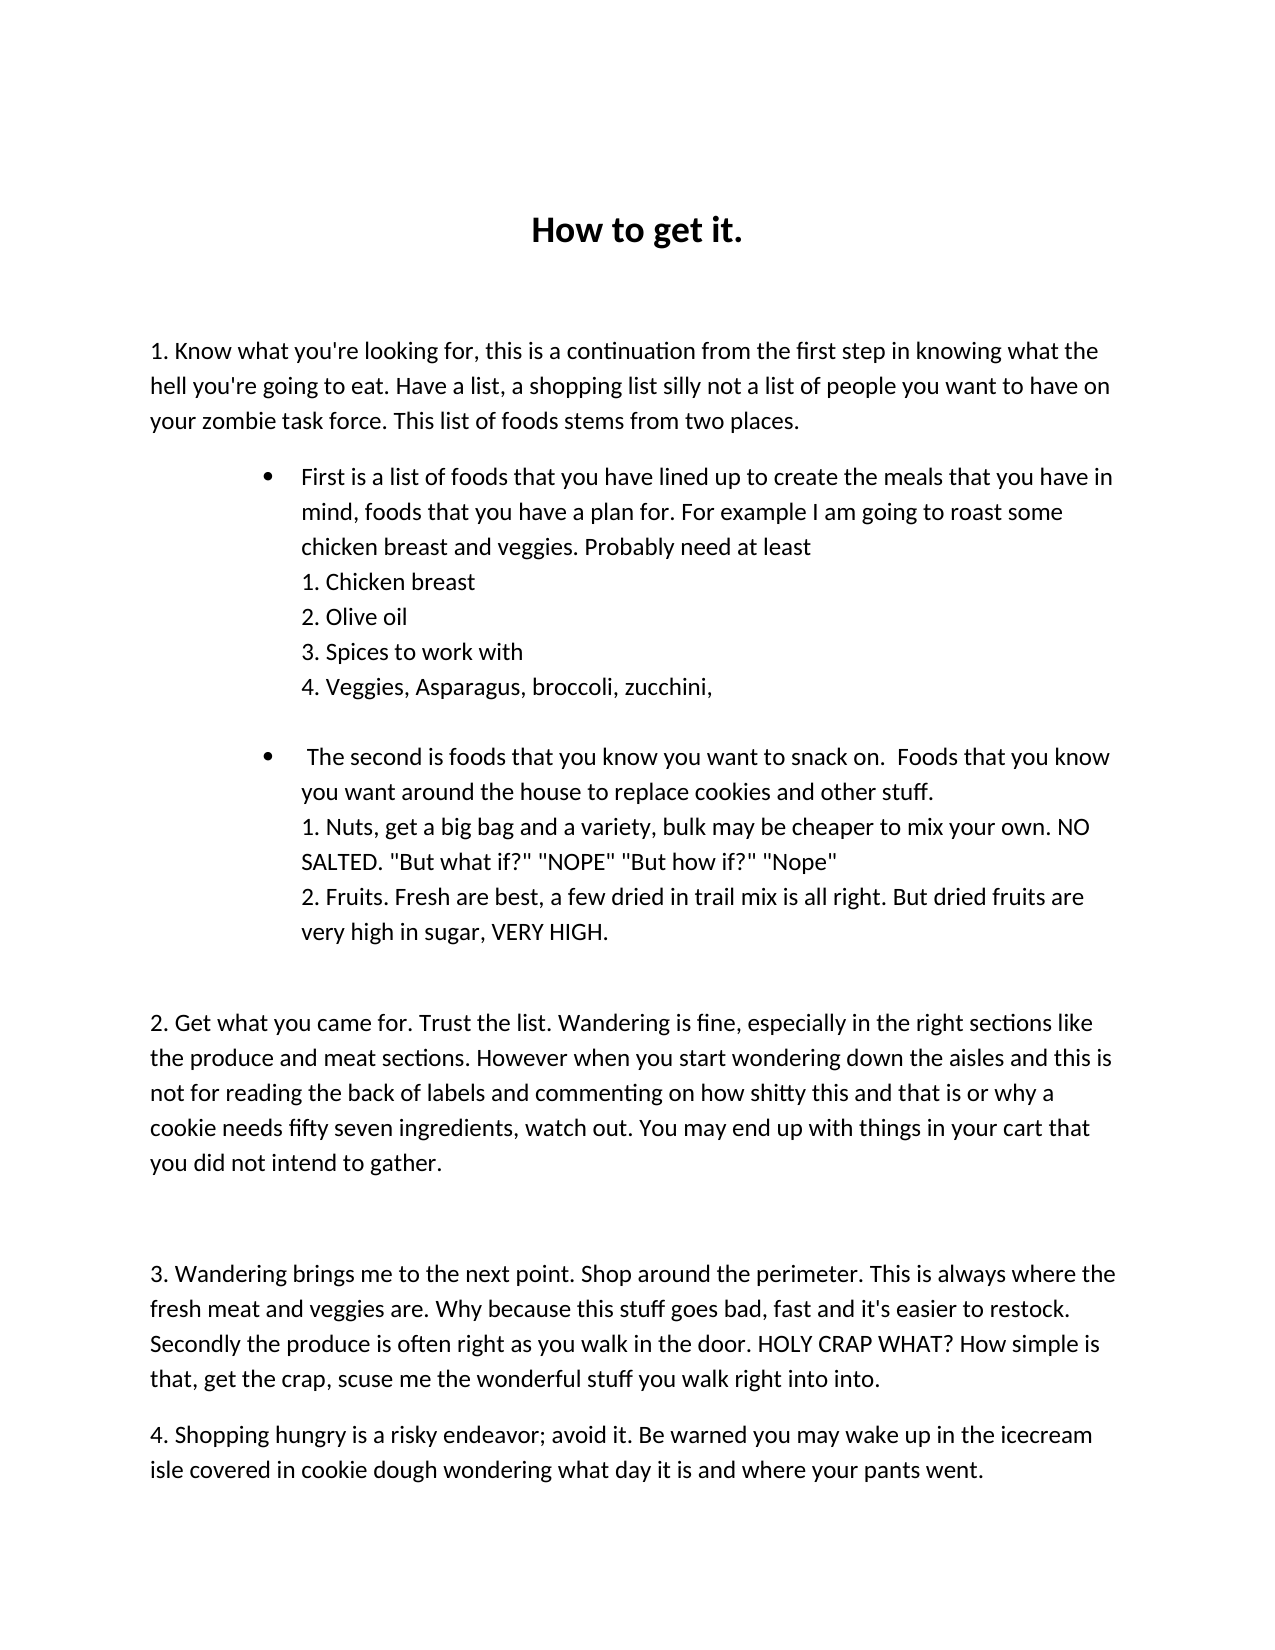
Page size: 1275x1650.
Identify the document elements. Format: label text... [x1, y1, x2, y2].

text 1. Know what you're looking for, this is a continuation from the first step in knowing what the hell you're going to eat. Have a list, a shopping list silly not a list of people you want to have on your zombie task force. This list of foods stems from two places. [150, 335, 1125, 436]
text 4. Shopping hungry is a risky endeavor; avoid it. Be warned you may wake up in the icecream isle covered in cookie dough wondering what day it is and where your pants went. [150, 1419, 1125, 1485]
text 2. Get what you came for. Trust the list. Wandering is fine, especially in the right sections like the produce and meat sections. However when you start wondering down the aisles and this is not for reading the back of labels and commenting on how shitty this and that is or why a cookie needs fifty seven ingredients, watch out. You may end up with things in your cart that you did not intend to gather. [150, 1007, 1125, 1177]
list First is a list of foods that you have lined up to create the meals that you have in mind, foods that you have a plan for. For example I am going to roast some chicken breast and veggies. Probably need at least [263, 461, 1125, 562]
text 3. Wandering brings me to the next point. Shop around the perimeter. This is always where the fresh meat and veggies are. Why because this stuff goes bad, fast and it's easier to restock. Secondly the produce is often right as you walk in the door. HOLY CRAP WHAT? How simple is that, get the crap, scuse me the wonderful stuff you walk right into into. [150, 1258, 1125, 1394]
list 3. Spices to work with [301, 636, 1125, 667]
list 2. Fruits. Fresh are best, a few dried in trail mix is all right. But dried fruits are very high in sugar, VERY HIGH. [301, 881, 1125, 947]
list The second is foods that you know you want to snack on. Foods that you know you want around the house to replace cookies and other stuff. [263, 741, 1125, 807]
list 1. Chicken breast [301, 566, 1125, 597]
list 4. Veggies, Asparagus, broccoli, zucchini, [301, 671, 1125, 702]
list 1. Nuts, get a big bag and a variety, bulk may be cheaper to mix your own. NO SALTED. "But what if?" "NOPE" "But how if?" "Nope" [301, 811, 1125, 877]
list 2. Olive oil [301, 601, 1125, 632]
text How to get it. [150, 206, 1125, 252]
